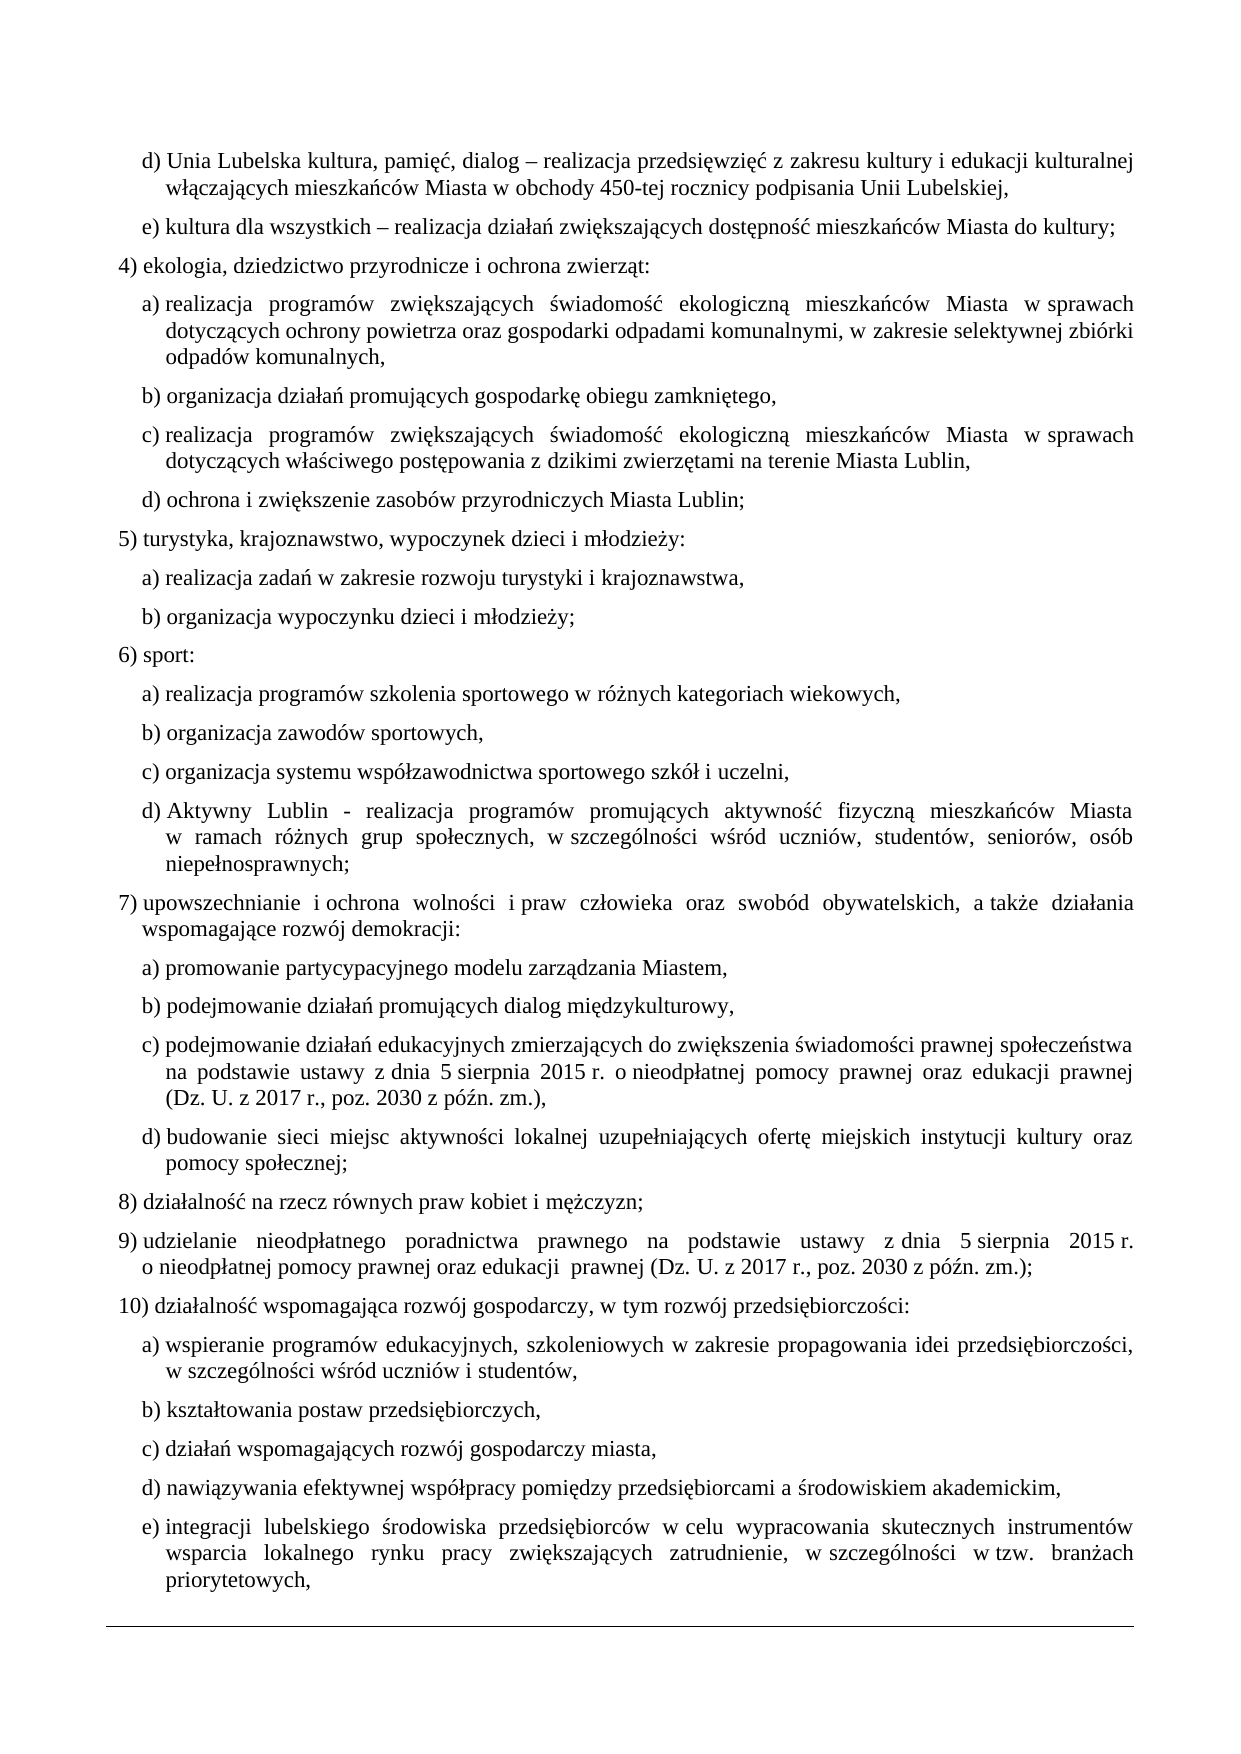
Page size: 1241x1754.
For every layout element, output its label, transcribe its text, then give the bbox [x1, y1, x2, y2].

text c) realizacja programów zwiększających świadomość ekologiczną mieszkańców Miasta w sprawach dotyczących właściwego postępowania z dzikimi zwierzętami na terenie Miasta Lublin, [142, 421, 1134, 474]
text b) kształtowania postaw przedsiębiorczych, [142, 1396, 1134, 1423]
text 8) działalność na rzecz równych praw kobiet i mężczyzn; [118, 1188, 1134, 1214]
text d) budowanie sieci miejsc aktywności lokalnej uzupełniających ofertę miejskich instytucji kultury oraz pomocy społecznej; [142, 1123, 1134, 1176]
text d) Aktywny Lublin - realizacja programów promujących aktywność fizyczną mieszkańców Miasta w ramach różnych grup społecznych, w szczególności wśród uczniów, studentów, seniorów, osób niepełnosprawnych; [142, 797, 1134, 876]
text c) działań wspomagających rozwój gospodarczy miasta, [142, 1435, 1134, 1462]
text 10) działalność wspomagająca rozwój gospodarczy, w tym rozwój przedsiębiorczości: [118, 1292, 1134, 1319]
text d) Unia Lubelska kultura, pamięć, dialog – realizacja przedsięwzięć z zakresu kultury i edukacji kulturalnej włączających mieszkańców Miasta w obchody 450-tej rocznicy podpisania Unii Lubelskiej, [142, 148, 1134, 200]
text e) kultura dla wszystkich – realizacja działań zwiększających dostępność mieszkańców Miasta do kultury; [142, 213, 1134, 239]
text 4) ekologia, dziedzictwo przyrodnicze i ochrona zwierząt: [118, 252, 1134, 278]
text d) nawiązywania efektywnej współpracy pomiędzy przedsiębiorcami a środowiskiem akademickim, [142, 1474, 1134, 1500]
text b) organizacja zawodów sportowych, [142, 719, 1134, 746]
text d) ochrona i zwiększenie zasobów przyrodniczych Miasta Lublin; [142, 486, 1134, 512]
text a) realizacja zadań w zakresie rozwoju turystyki i krajoznawstwa, [142, 564, 1134, 590]
text b) organizacja wypoczynku dzieci i młodzieży; [142, 603, 1134, 629]
text 5) turystyka, krajoznawstwo, wypoczynek dzieci i młodzieży: [118, 525, 1134, 551]
text 6) sport: [118, 642, 1134, 668]
text b) podejmowanie działań promujących dialog międzykulturowy, [142, 993, 1134, 1019]
text a) realizacja programów szkolenia sportowego w różnych kategoriach wiekowych, [142, 680, 1134, 707]
text 7) upowszechnianie i ochrona wolności i praw człowieka oraz swobód obywatelskich, a także działania wspomagające rozwój demokracji: [118, 888, 1134, 941]
text b) organizacja działań promujących gospodarkę obiegu zamkniętego, [142, 382, 1134, 408]
text 9) udzielanie nieodpłatnego poradnictwa prawnego na podstawie ustawy z dnia 5 sierpnia 2015 r. o nieodpłatnej pomocy prawnej oraz edukacji prawnej (Dz. U. z 2017 r., poz. 2030 z późn. zm.); [118, 1227, 1134, 1280]
text a) promowanie partycypacyjnego modelu zarządzania Miastem, [142, 954, 1134, 980]
text c) organizacja systemu współzawodnictwa sportowego szkół i uczelni, [142, 758, 1134, 784]
text a) wspieranie programów edukacyjnych, szkoleniowych w zakresie propagowania idei przedsiębiorczości, w szczególności wśród uczniów i studentów, [142, 1331, 1134, 1384]
text c) podejmowanie działań edukacyjnych zmierzających do zwiększenia świadomości prawnej społeczeństwa na podstawie ustawy z dnia 5 sierpnia 2015 r. o nieodpłatnej pomocy prawnej oraz edukacji prawnej (Dz. U. z 2017 r., poz. 2030 z późn. zm.), [142, 1031, 1134, 1111]
text a) realizacja programów zwiększających świadomość ekologiczną mieszkańców Miasta w sprawach dotyczących ochrony powietrza oraz gospodarki odpadami komunalnymi, w zakresie selektywnej zbiórki odpadów komunalnych, [142, 291, 1134, 369]
text e) integracji lubelskiego środowiska przedsiębiorców w celu wypracowania skutecznych instrumentów wsparcia lokalnego rynku pracy zwiększających zatrudnienie, w szczególności w tzw. branżach priorytetowych, [142, 1513, 1134, 1592]
